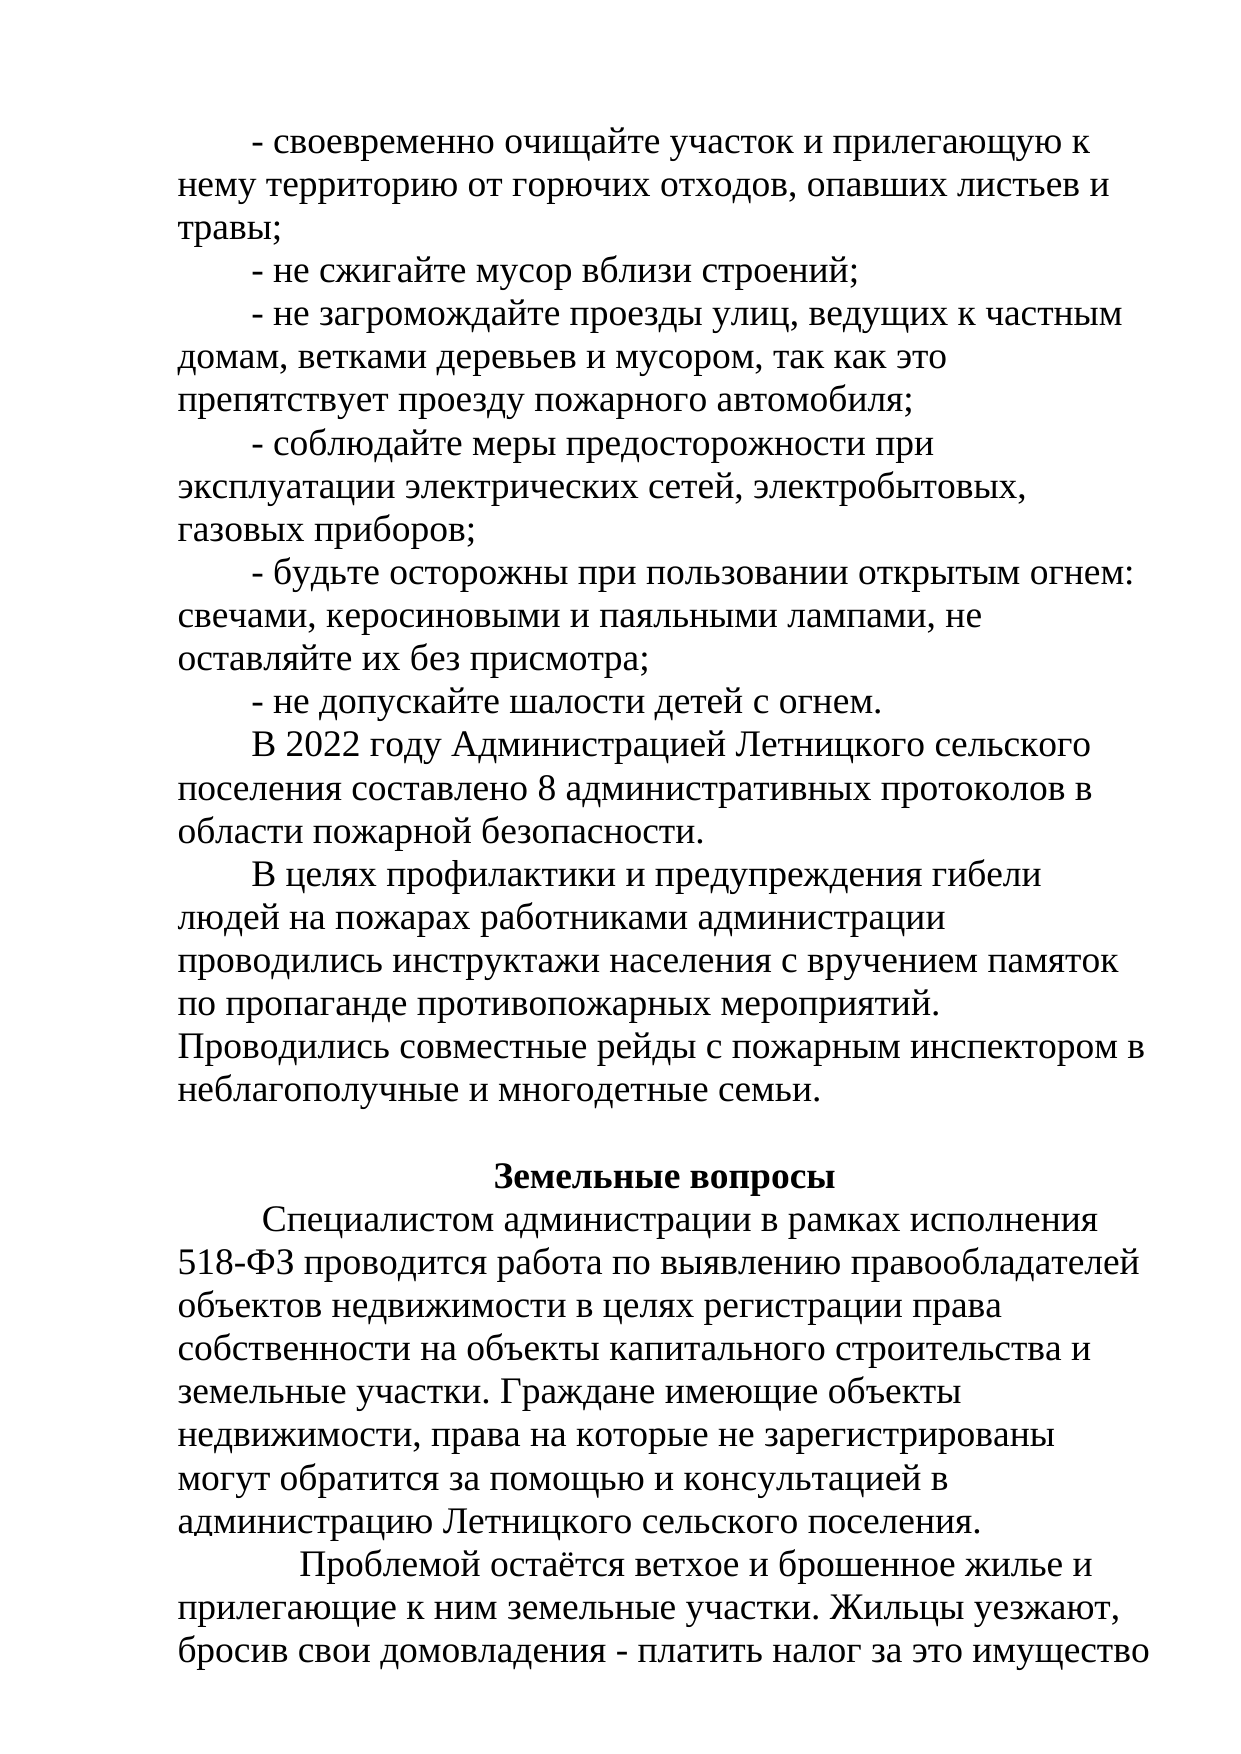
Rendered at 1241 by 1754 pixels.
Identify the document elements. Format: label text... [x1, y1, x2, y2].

text В целях профилактики и предупреждения гибели людей на пожарах работниками администрации проводились инструктажи населения с вручением памяток по пропаганде противопожарных мероприятий. Проводились совместные рейды с пожарным инспектором в неблагополучные и многодетные семьи. [177, 851, 1152, 1110]
text - будьте осторожны при пользовании открытым огнем: свечами, керосиновыми и паяльными лампами, не оставляйте их без присмотра; [177, 549, 1152, 679]
text - своевременно очищайте участок и прилегающую к нему территорию от горючих отходов, опавших листьев и травы; [177, 118, 1152, 247]
text - соблюдайте меры предосторожности при эксплуатации электрических сетей, электробытовых, газовых приборов; [177, 420, 1152, 549]
text - не сжигайте мусор вблизи строений; [177, 247, 1152, 291]
text В 2022 году Администрацией Летницкого сельского поселения составлено 8 административных протоколов в области пожарной безопасности. [177, 722, 1152, 851]
text Специалистом администрации в рамках исполнения 518-ФЗ проводится работа по выявлению правообладателей объектов недвижимости в целях регистрации права собственности на объекты капитального строительства и земельные участки. Граждане имеющие объекты недвижимости, права на которые не зарегистрированы могут обратится за помощью и консультацией в администрацию Летницкого сельского поселения. [177, 1196, 1152, 1541]
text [177, 1541, 1152, 1671]
text - не загромождайте проезды улиц, ведущих к частным домам, ветками деревьев и мусором, так как это препятствует проезду пожарного автомобиля; [177, 291, 1152, 420]
text Земельные вопросы [177, 1153, 1152, 1196]
text - не допускайте шалости детей с огнем. [177, 679, 1152, 722]
